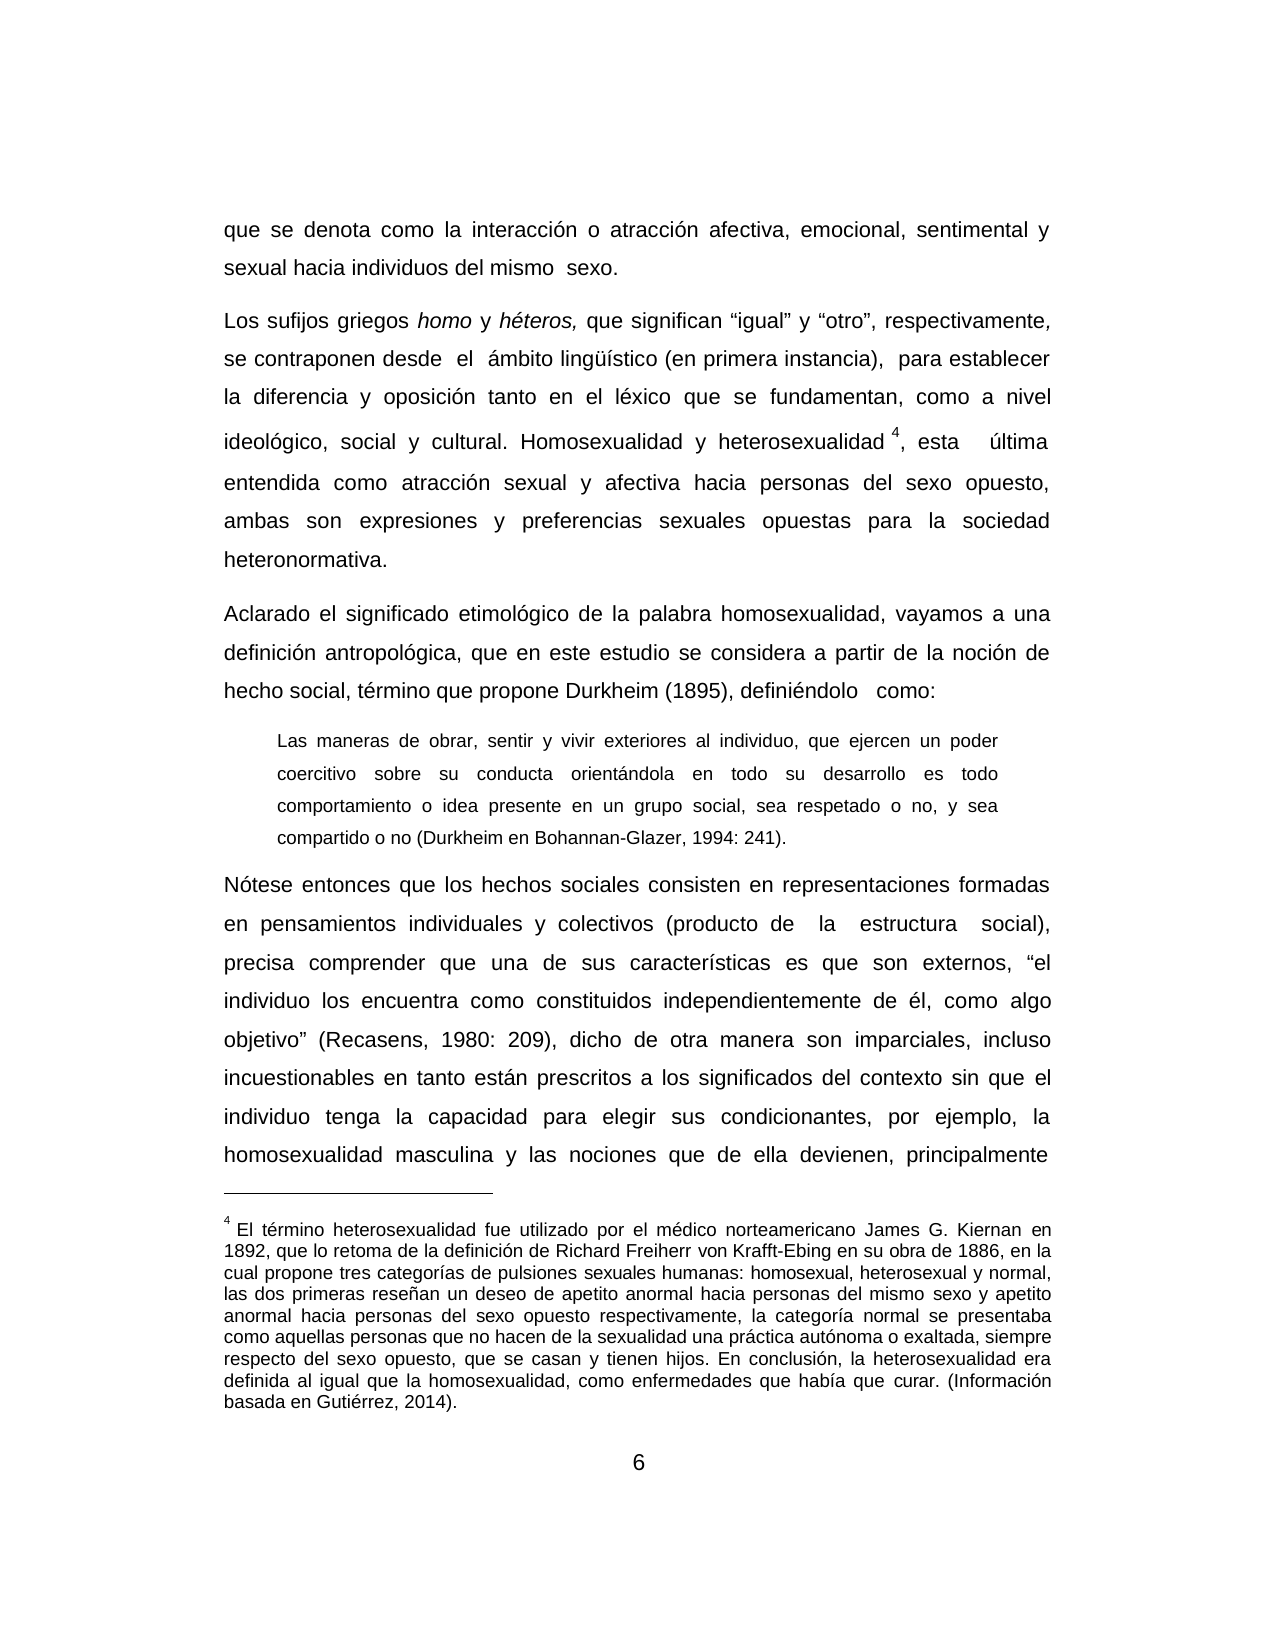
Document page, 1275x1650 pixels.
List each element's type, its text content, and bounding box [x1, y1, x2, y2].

text que se denota como la interacción o atracción afectiva, emocional, sentimental y sexual hacia individuos del mismo sexo. [224, 217, 1051, 280]
text 4 El término heterosexualidad fue utilizado por el médico norteamericano James G. Kiernan en 1892, que lo retoma de la definición de Richard Freiherr von Krafft-Ebing en su obra de 1886, en la cual propone tres categorías de pulsiones sexuales humanas: homosexual, heterosexual y normal, las dos primeras reseñan un deseo de apetito anormal hacia personas del mismo sexo y apetito anormal hacia personas del sexo opuesto respectivamente, la categoría normal se presentaba como aquellas personas que no hacen de la sexualidad una práctica autónoma o exaltada, siempre respecto del sexo opuesto, que se casan y tienen hijos. En conclusión, la heterosexualidad era definida al igual que la homosexualidad, como enfermedades que había que curar. (Información basada en Gutiérrez, 2014). [224, 1185, 1052, 1412]
text Nótese entonces que los hechos sociales consisten en representaciones formadas en pensamientos individuales y colectivos (producto de la estructura social), precisa comprender que una de sus características es que son externos, “el individuo los encuentra como constituidos independientemente de él, como algo objetivo” (Recasens, 1980: 209), dicho de otra manera son imparciales, incluso incuestionables en tanto están prescritos a los significados del contexto sin que el individuo tenga la capacidad para elegir sus condicionantes, por ejemplo, la homosexualidad masculina y las nociones que de ella devienen, principalmente [224, 872, 1051, 1167]
text Las maneras de obrar, sentir y vivir exteriores al individuo, que ejercen un poder coercitivo sobre su conducta orientándola en todo su desarrollo es todo comportamiento o idea presente en un grupo social, sea respetado o no, y sea compartido o no (Durkheim en Bohannan-Glazer, 1994: 241). [277, 730, 999, 849]
text Aclarado el significado etimológico de la palabra homosexualidad, vayamos a una definición antropológica, que en este estudio se considera a partir de la noción de hecho social, término que propone Durkheim (1895), definiéndolo como: [224, 601, 1051, 703]
text entendida como atracción sexual y afectiva hacia personas del sexo opuesto, ambas son expresiones y preferencias sexuales opuestas para la sociedad heteronormativa. [224, 470, 1050, 572]
text Los sufijos griegos homo y héteros, que significan “igual” y “otro”, respectivamente, se contraponen desde el ámbito lingüístico (en primera instancia), para establecer la diferencia y oposición tanto en el léxico que se fundamentan, como a nivel ideológico, social y cultural. Homosexualidad y heterosexualidad 4, esta última [224, 308, 1051, 454]
